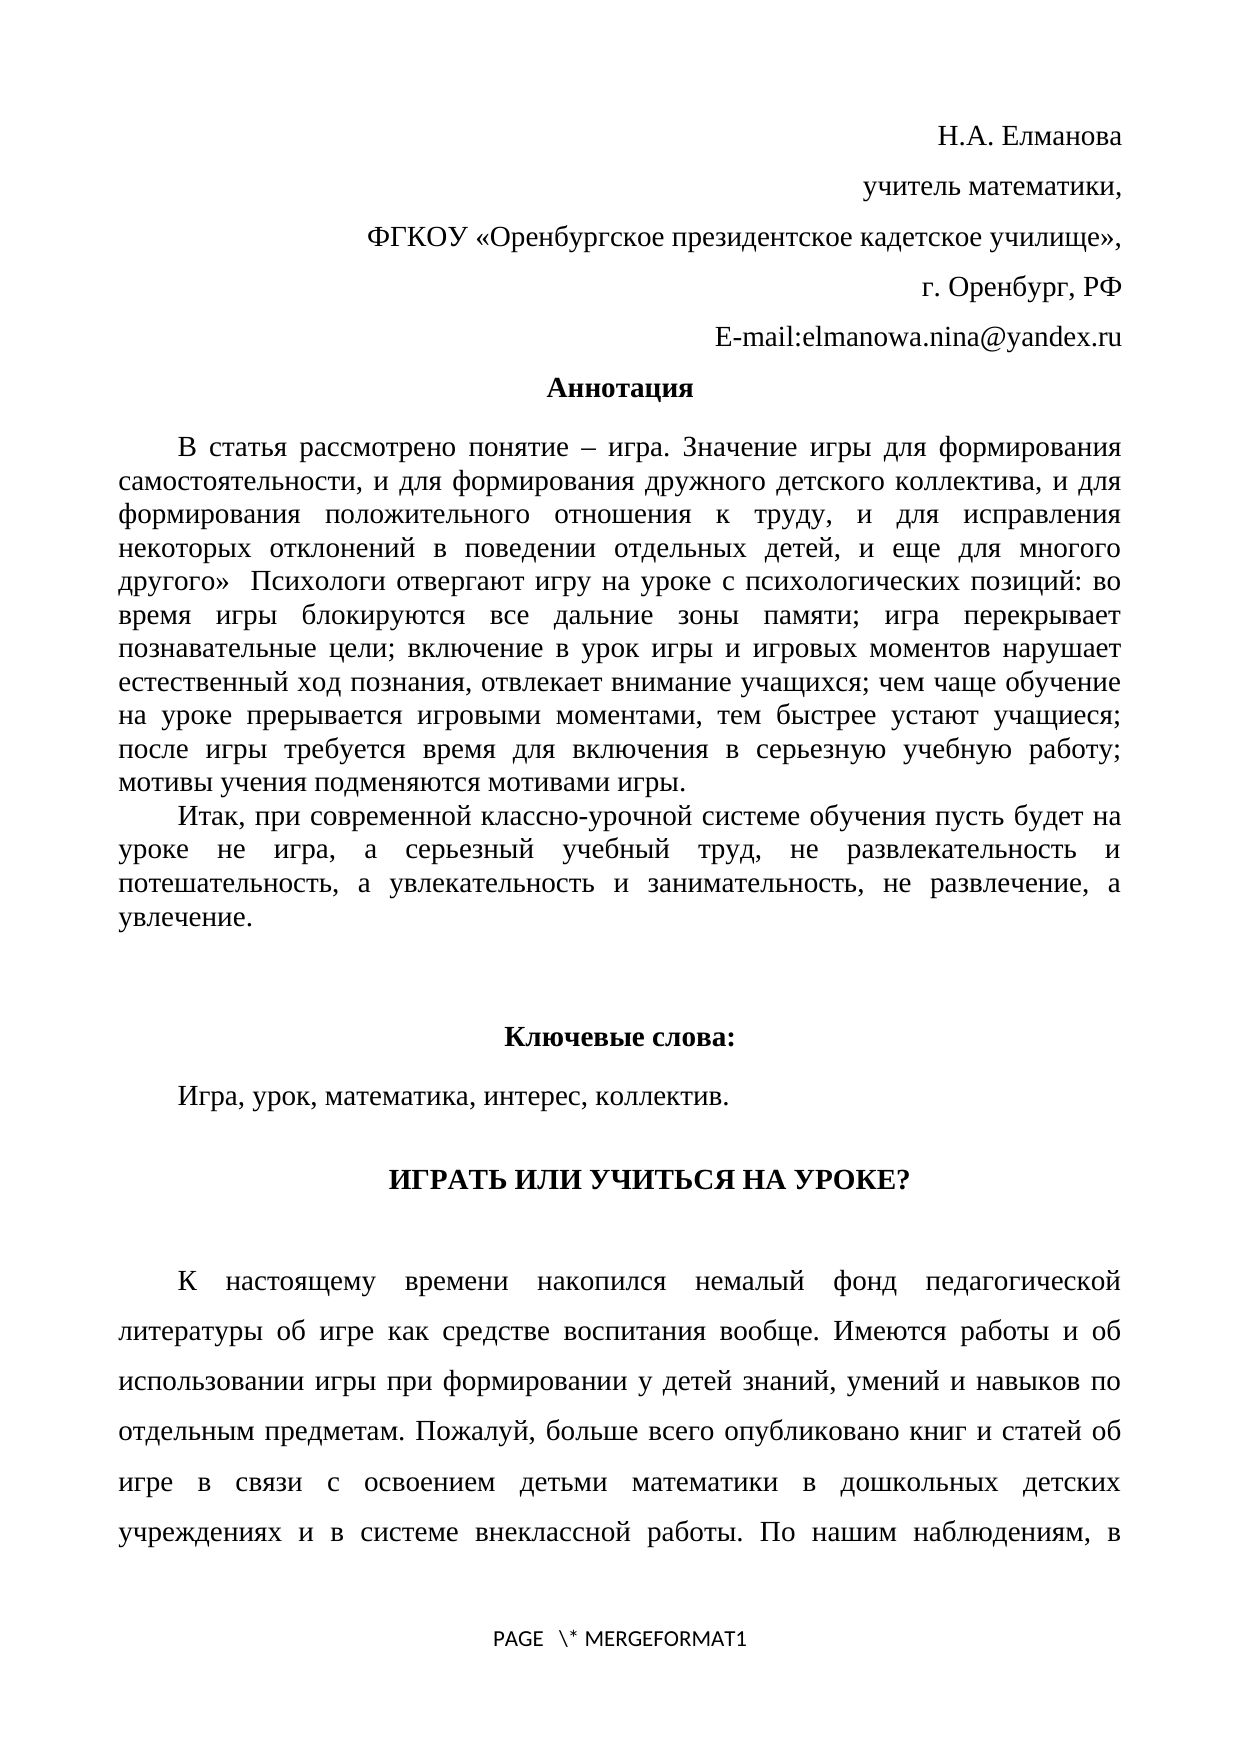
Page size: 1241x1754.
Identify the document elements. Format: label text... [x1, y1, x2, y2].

text учитель математики, [118, 168, 1122, 202]
text Н.А. Елманова [118, 118, 1122, 152]
text ФГКОУ «Оренбургское президентское кадетское училище», [118, 219, 1122, 252]
text Игра, урок, математика, интерес, коллектив. [118, 1078, 1122, 1112]
text ИГРАТЬ ИЛИ УЧИТЬСЯ НА УРОКЕ? [118, 1162, 1122, 1196]
text В статья рассмотрено понятие – игра. Значение игры для формирования самостоятельности, и для формирования дружного детского коллектива, и для формирования положительного отношения к труду, и для исправления некоторых отклонений в поведении отдельных детей, и еще для многого другого» Психологи отвергают игру на уроке с психологических позиций: во время игры блокируются все дальние зоны памяти; игра перекрывает познавательные цели; включение в урок игры и игровых моментов нарушает естественный ход познания, отвлекает внимание учащихся; чем чаще обучение на уроке прерывается игровыми моментами, тем быстрее устают учащиеся; после игры требуется время для включения в серьезную учебную работу; мотивы учения подменяются мотивами игры. [118, 429, 1122, 798]
text г. Оренбург, РФ [118, 269, 1122, 303]
text Ключевые слова: [118, 1019, 1122, 1052]
text E-mail:elmanowa.nina@yandex.ru [118, 319, 1122, 353]
text Аннотация [118, 370, 1122, 403]
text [118, 1263, 1122, 1548]
text Итак, при современной классно-урочной системе обучения пусть будет на уроке не игра, а серьезный учебный труд, не развлекательность и потешательность, а увлекательность и занимательность, не развлечение, а увлечение. [118, 798, 1122, 932]
